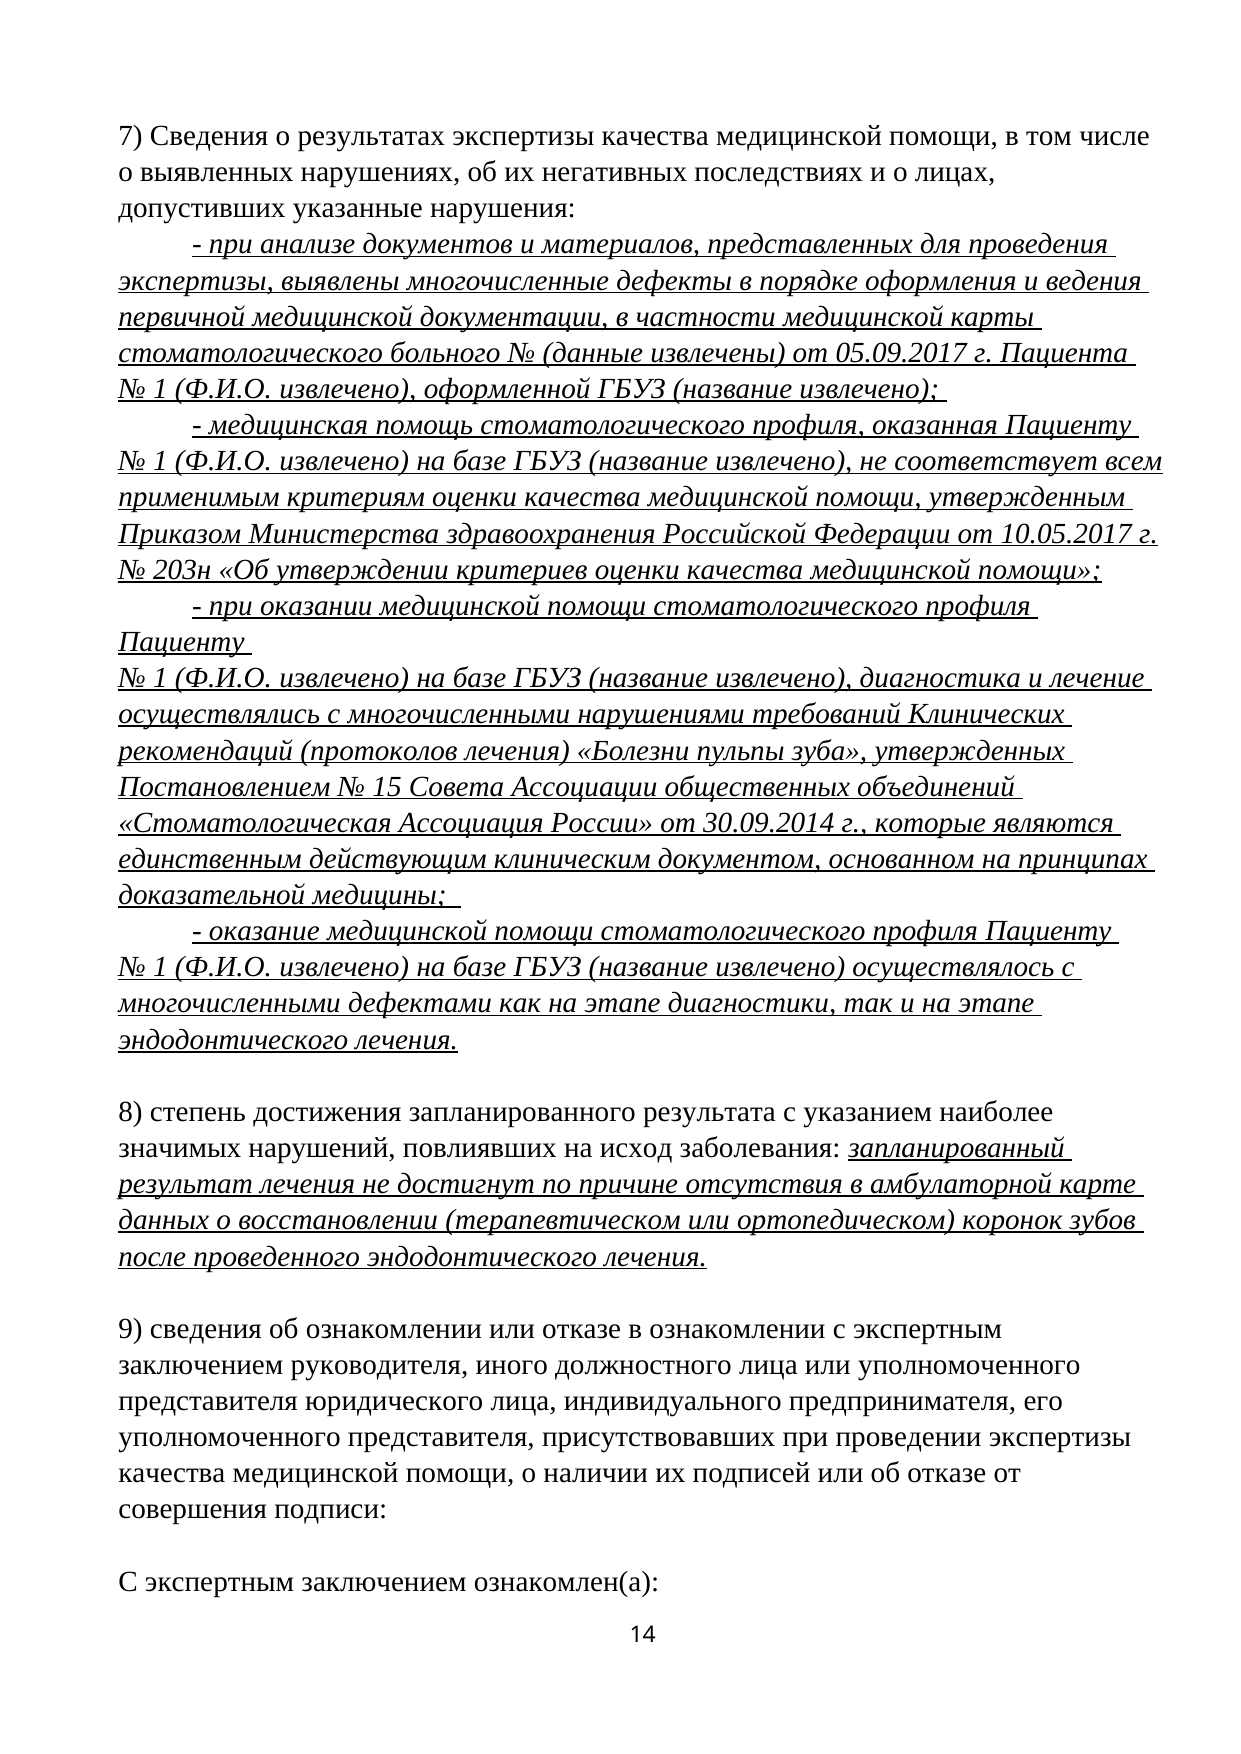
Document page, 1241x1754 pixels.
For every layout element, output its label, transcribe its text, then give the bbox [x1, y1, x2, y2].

text 8) степень достижения запланированного результата с указанием наиболее значимых нарушений, повлиявших на исход заболевания: запланированный результат лечения не достигнут по причине отсутствия в амбулаторной карте данных о восстановлении (терапевтическом или ортопедическом) коронок зубов после проведенного эндодонтического лечения. [118, 1094, 1167, 1272]
text № 1 (Ф.И.О. извлечено) на базе ГБУЗ (название извлечено), не соответствует всем применимым критериям оценки качества медицинской помощи, утвержденным Приказом Министерства здравоохранения Российской Федерации от 10.05.2017 г. № 203н «Об утверждении критериев оценки качества медицинской помощи»; [118, 443, 1167, 585]
text № 1 (Ф.И.О. извлечено) на базе ГБУЗ (название извлечено), диагностика и лечение осуществлялись с многочисленными нарушениями требований Клинических рекомендаций (протоколов лечения) «Болезни пульпы зуба», утвержденных Постановлением № 15 Совета Ассоциации общественных объединений «Стоматологическая Ассоциация России» от 30.09.2014 г., которые являются единственным действующим клиническим документом, основанном на принципах доказательной медицины; [118, 660, 1167, 911]
text № 1 (Ф.И.О. извлечено) на базе ГБУЗ (название извлечено) осуществлялось с многочисленными дефектами как на этапе диагностики, так и на этапе эндодонтического лечения. [118, 949, 1167, 1055]
text № 1 (Ф.И.О. извлечено), оформленной ГБУЗ (название извлечено); [118, 371, 1167, 405]
text 7) Сведения о результатах экспертизы качества медицинской помощи, в том числе о выявленных нарушениях, об их негативных последствиях и о лицах, допустивших указанные нарушения: [118, 118, 1167, 224]
text 9) сведения об ознакомлении или отказе в ознакомлении с экспертным заключением руководителя, иного должностного лица или уполномоченного представителя юридического лица, индивидуального предпринимателя, его уполномоченного представителя, присутствовавших при проведении экспертизы качества медицинской помощи, о наличии их подписей или об отказе от совершения подписи: [118, 1311, 1167, 1525]
text - при оказании медицинской помощи стоматологического профиля Пациенту [118, 588, 1167, 658]
text - при анализе документов и материалов, представленных для проведения экспертизы, выявлены многочисленные дефекты в порядке оформления и ведения первичной медицинской документации, в частности медицинской карты стоматологического больного № (данные извлечены) от 05.09.2017 г. Пациента [118, 227, 1167, 368]
text - оказание медицинской помощи стоматологического профиля Пациенту [118, 913, 1167, 947]
text С экспертным заключением ознакомлен(а): [118, 1564, 1167, 1597]
text - медицинская помощь стоматологического профиля, оказанная Пациенту [118, 407, 1167, 441]
